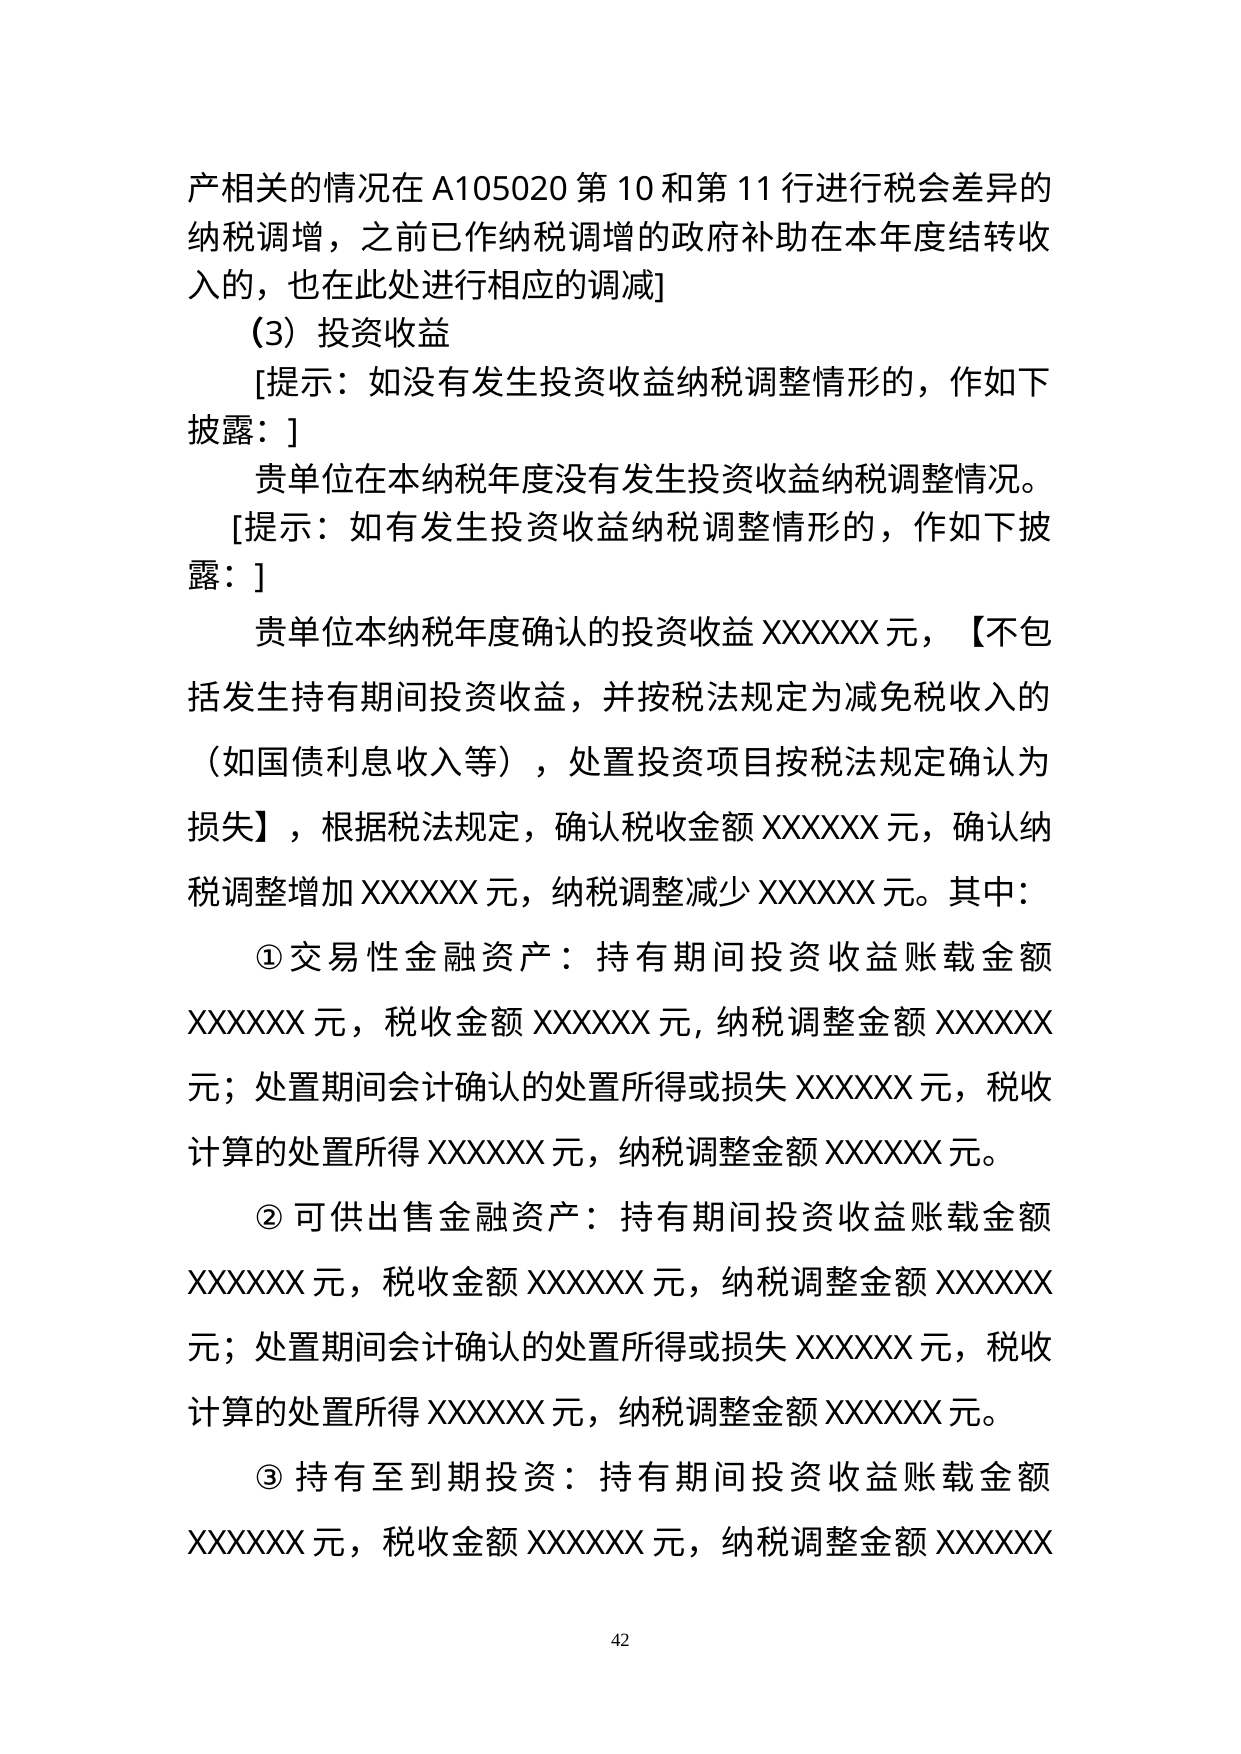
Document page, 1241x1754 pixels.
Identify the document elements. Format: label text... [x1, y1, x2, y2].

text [187, 1442, 1053, 1572]
text [提示：如没有发生投资收益纳税调整情形的，作如下披露：] [187, 356, 1053, 452]
text ①交易性金融资产：持有期间投资收益账载金额XXXXXX元，税收金额XXXXXX元, 纳税调整金额XXXXXX元；处置期间会计确认的处置所得或损失XXXXXX元，税收计算的处置所得XXXXXX元，纳税调整金额XXXXXX元。 [187, 922, 1053, 1182]
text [187, 162, 1053, 307]
text （3）投资收益 [187, 307, 1053, 356]
text ②可供出售金融资产：持有期间投资收益账载金额XXXXXX元，税收金额XXXXXX元，纳税调整金额XXXXXX元；处置期间会计确认的处置所得或损失XXXXXX元，税收计算的处置所得XXXXXX元，纳税调整金额XXXXXX元。 [187, 1182, 1053, 1442]
text 贵单位本纳税年度确认的投资收益XXXXXX元，【不包括发生持有期间投资收益，并按税法规定为减免税收入的（如国债利息收入等），处置投资项目按税法规定确认为损失】，根据税法规定，确认税收金额XXXXXX元，确认纳税调整增加XXXXXX元，纳税调整减少XXXXXX元。其中： [187, 597, 1053, 922]
text 贵单位在本纳税年度没有发生投资收益纳税调整情况。 [187, 452, 1053, 501]
text [提示：如有发生投资收益纳税调整情形的，作如下披露：] [187, 501, 1053, 597]
